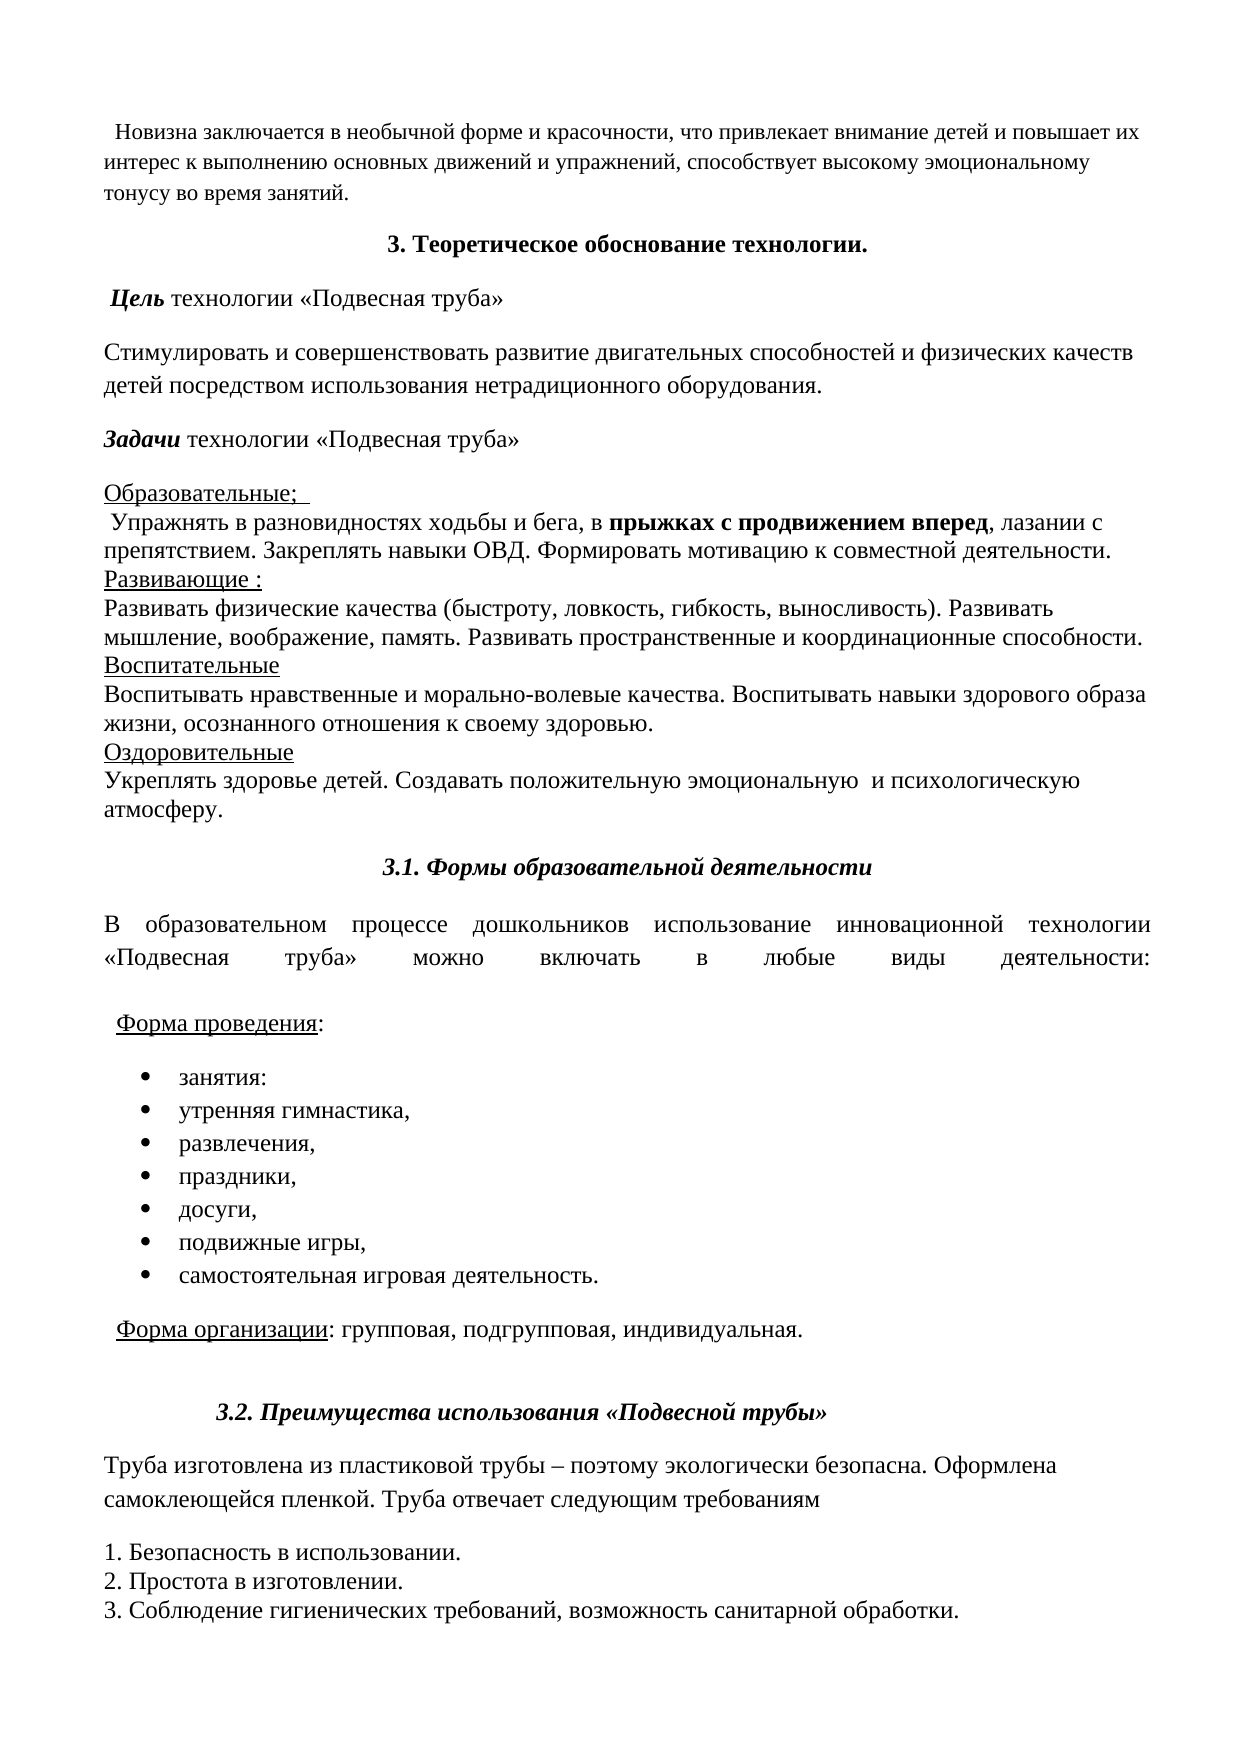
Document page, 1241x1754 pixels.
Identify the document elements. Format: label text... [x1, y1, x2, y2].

list праздники, [141, 1161, 1152, 1190]
text 3.2. Преимущества использования «Подвесной трубы» [103, 1397, 1152, 1426]
list утренняя гимнастика, [141, 1095, 1152, 1124]
text 3. Теоретическое обоснование технологии. [103, 229, 1152, 258]
text Воспитательные [103, 651, 1152, 679]
text В образовательном процессе дошкольников использование инновационной технологии «Подвесная труба» можно включать в любые виды деятельности: Форма проведения: [103, 909, 1152, 1037]
list занятия: [141, 1062, 1152, 1091]
list самостоятельная игровая деятельность. [141, 1260, 1152, 1289]
text 3.1. Формы образовательной деятельности [103, 852, 1152, 881]
text Воспитывать нравственные и морально-волевые качества. Воспитывать навыки здорового образа жизни, осознанного отношения к своему здоровью. Оздоровительные [103, 679, 1152, 766]
text Упражнять в разновидностях ходьбы и бега, в прыжках с продвижением вперед, лазании с препятствием. Закреплять навыки ОВД. Формировать мотивацию к совместной деятельности. [103, 507, 1152, 564]
text Образовательные; [103, 478, 1152, 507]
list досуги, [141, 1194, 1152, 1223]
text Стимулировать и совершенствовать развитие двигательных способностей и физических качеств детей посредством использования нетрадиционного оборудования. [103, 337, 1152, 399]
text Труба изготовлена из пластиковой трубы – поэтому экологически безопасна. Оформлена самоклеющейся пленкой. Труба отвечает следующим требованиям [103, 1451, 1152, 1512]
text 1. Безопасность в использовании. [103, 1537, 1152, 1566]
text Задачи технологии «Подвесная труба» [103, 424, 1152, 453]
text Развивающие : [103, 564, 1152, 593]
text 3. Соблюдение гигиенических требований, возможность санитарной обработки. [103, 1595, 1152, 1624]
list развлечения, [141, 1128, 1152, 1157]
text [103, 118, 1152, 205]
text 2. Простота в изготовлении. [103, 1566, 1152, 1595]
text Форма организации: групповая, подгрупповая, индивидуальная. [103, 1314, 1152, 1343]
list подвижные игры, [141, 1227, 1152, 1256]
text Укреплять здоровье детей. Создавать положительную эмоциональную и психологическую атмосферу. [103, 766, 1152, 823]
text Цель технологии «Подвесная труба» [103, 283, 1152, 312]
text Развивать физические качества (быстроту, ловкость, гибкость, выносливость). Развивать мышление, воображение, память. Развивать пространственные и координационные способности. [103, 593, 1152, 651]
